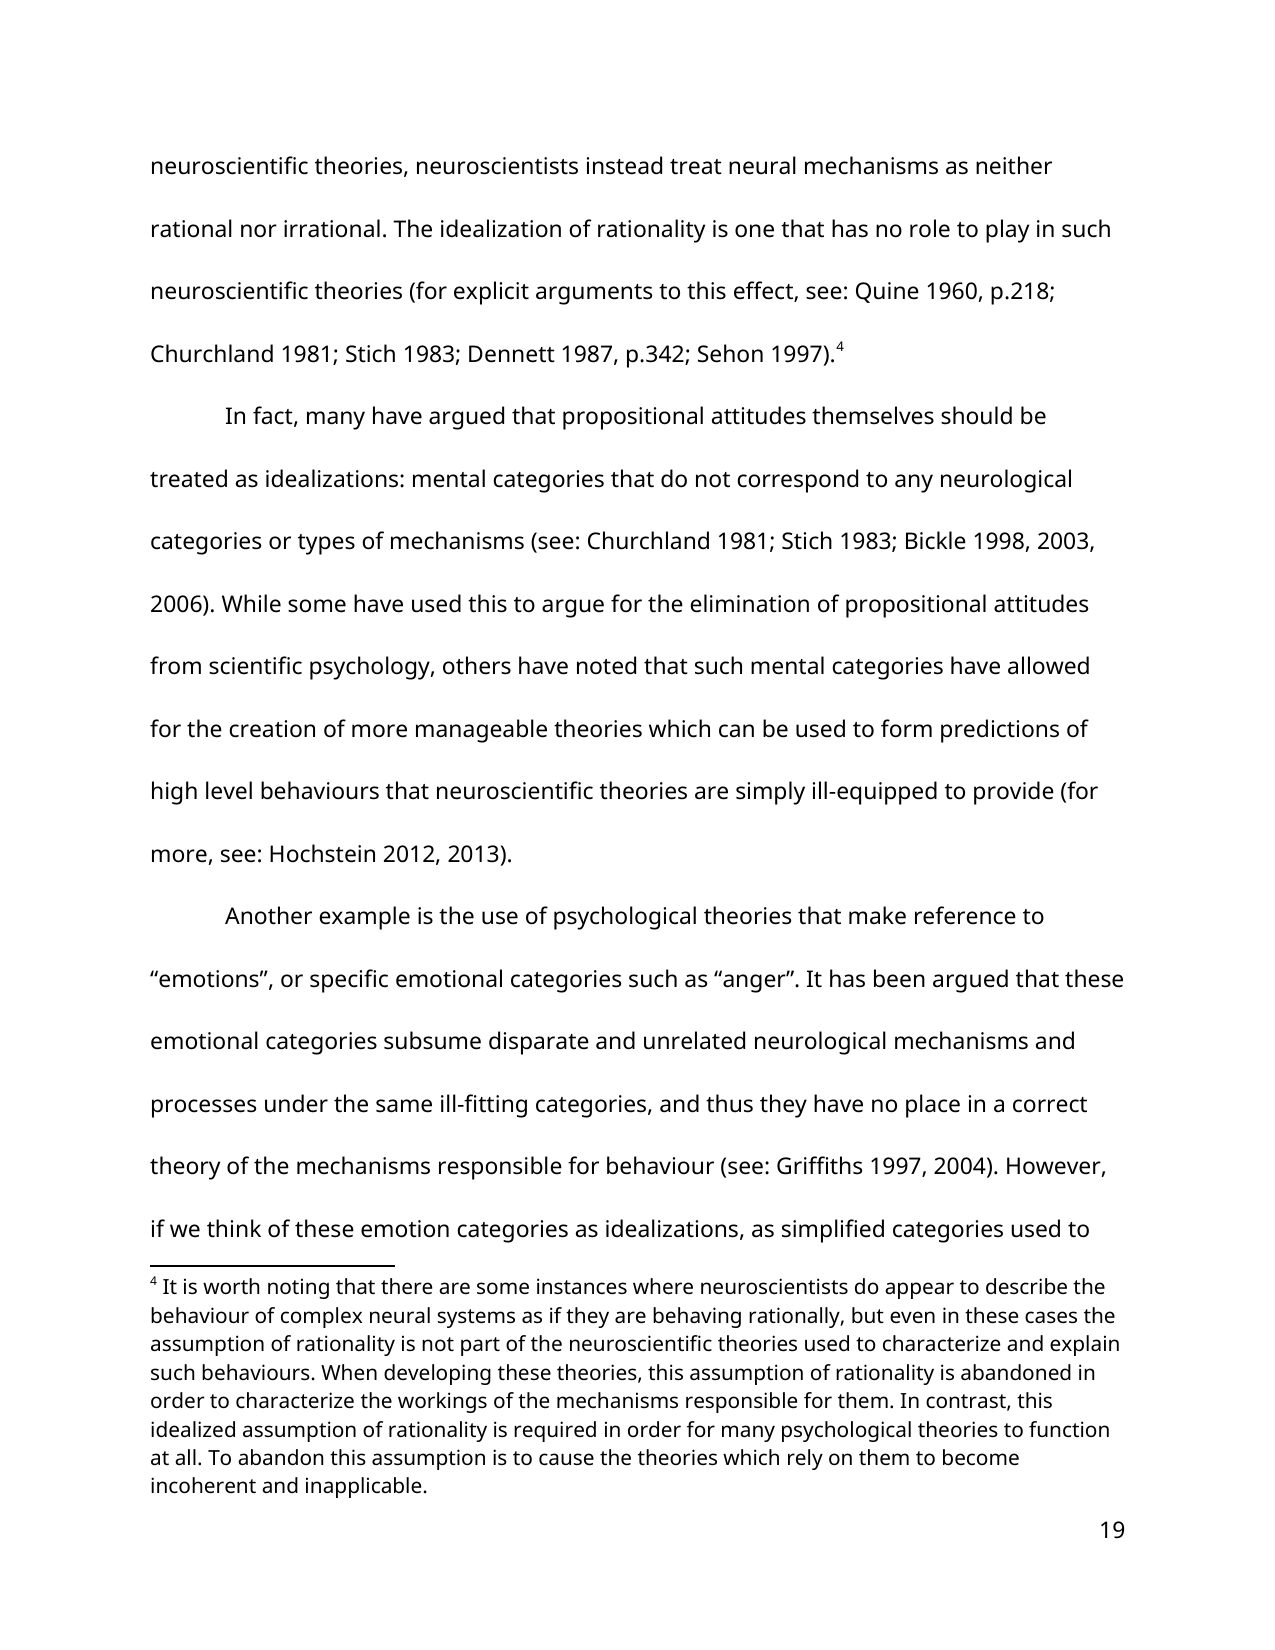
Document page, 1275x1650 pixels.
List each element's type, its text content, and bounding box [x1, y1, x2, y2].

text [150, 150, 1125, 369]
text In fact, many have argued that propositional attitudes themselves should be treated as idealizations: mental categories that do not correspond to any neurological categories or types of mechanisms (see: Churchland 1981; Stich 1983; Bickle 1998, 2003, 2006). While some have used this to argue for the elimination of propositional attitudes from scientific psychology, others have noted that such mental categories have allowed for the creation of more manageable theories which can be used to form predictions of high level behaviours that neuroscientific theories are simply ill-equipped to provide (for more, see: Hochstein 2012, 2013). [150, 400, 1125, 869]
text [150, 900, 1125, 1244]
